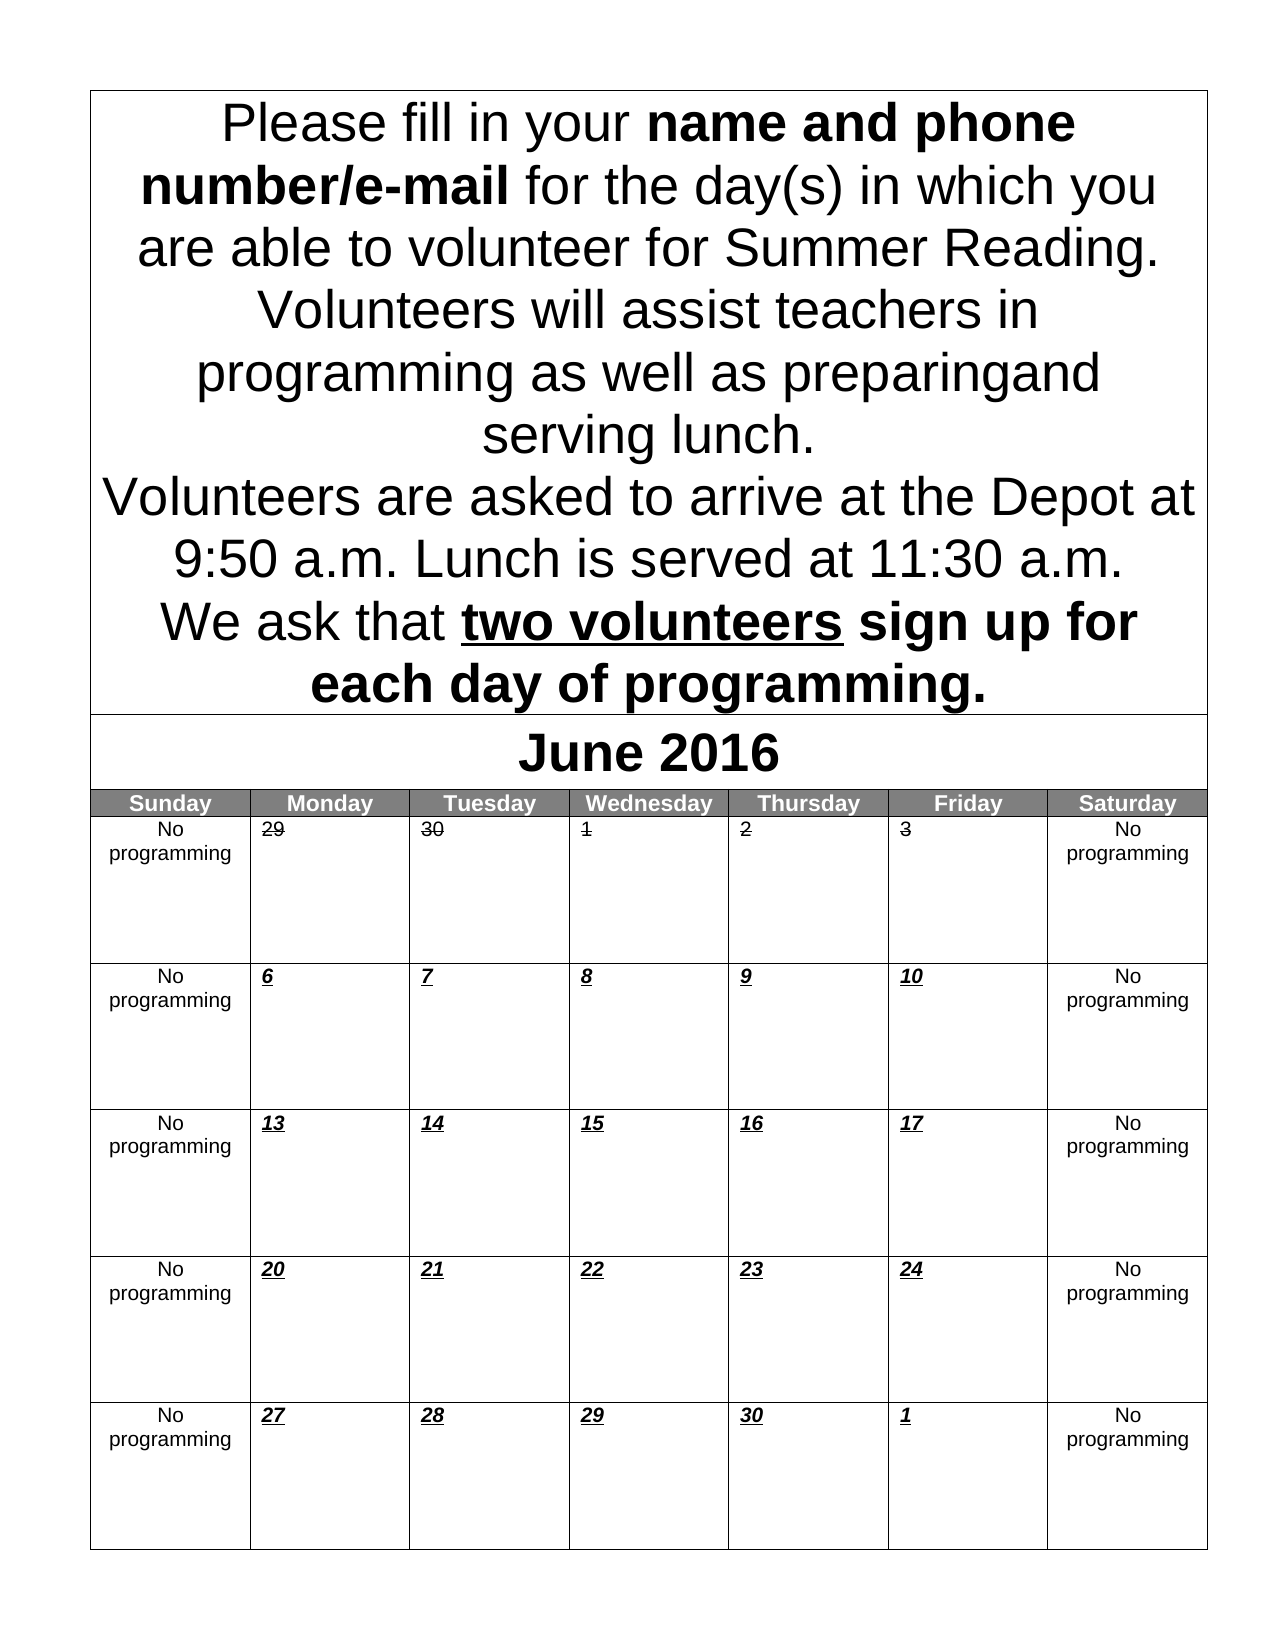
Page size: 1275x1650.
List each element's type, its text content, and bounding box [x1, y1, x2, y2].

table_cell 29 [251, 817, 409, 963]
table_cell 14 [410, 1110, 569, 1256]
table_cell 29 [570, 1403, 728, 1549]
table_cell Monday [251, 790, 409, 816]
table_cell 1 [570, 817, 728, 963]
table_cell No programming [91, 1110, 250, 1256]
table_cell 13 [251, 1110, 409, 1256]
table_cell No programming [91, 964, 250, 1109]
table_cell Thursday [729, 790, 888, 816]
table_cell Saturday [1048, 790, 1207, 816]
table_cell No programming [91, 1257, 250, 1402]
table_cell 27 [251, 1403, 409, 1549]
table_cell No programming [1048, 1257, 1207, 1402]
table_cell 9 [729, 964, 888, 1109]
table_cell 1 [889, 1403, 1047, 1549]
table_cell Friday [889, 790, 1047, 816]
table_cell No programming [1048, 817, 1207, 963]
table_cell 23 [729, 1257, 888, 1402]
table_cell 30 [729, 1403, 888, 1549]
table_cell Wednesday [570, 790, 728, 816]
table_cell 20 [251, 1257, 409, 1402]
table_cell 22 [570, 1257, 728, 1402]
table_cell June 2016 [91, 715, 1207, 789]
table_cell No programming [91, 817, 250, 963]
table_cell 10 [889, 964, 1047, 1109]
table_cell Sunday [91, 790, 250, 816]
table_cell 17 [889, 1110, 1047, 1256]
table_cell 2 [729, 817, 888, 963]
table_cell 8 [570, 964, 728, 1109]
table_header Please fill in your name and phone number/e-mail for the day(s) in which you are able to volunteer for Summer Reading. Volunteers will assist teachers in programming as well as preparingand serving lunch. Volunteers are asked to arrive at the Depot at 9:50 a.m. Lunch is served at 11:30 a.m. We ask that two volunteers sign up for each day of programming. [91, 91, 1207, 714]
table_cell 15 [570, 1110, 728, 1256]
table_cell 30 [410, 817, 569, 963]
table_cell No programming [1048, 1403, 1207, 1549]
table_cell No programming [1048, 964, 1207, 1109]
table_cell 28 [410, 1403, 569, 1549]
table_cell 7 [410, 964, 569, 1109]
table_cell No programming [1048, 1110, 1207, 1256]
table_cell 16 [729, 1110, 888, 1256]
table_cell 6 [251, 964, 409, 1109]
table_cell 3 [889, 817, 1047, 963]
table_cell Tuesday [410, 790, 569, 816]
table_cell No programming [91, 1403, 250, 1549]
table_cell 24 [889, 1257, 1047, 1402]
table_cell 21 [410, 1257, 569, 1402]
